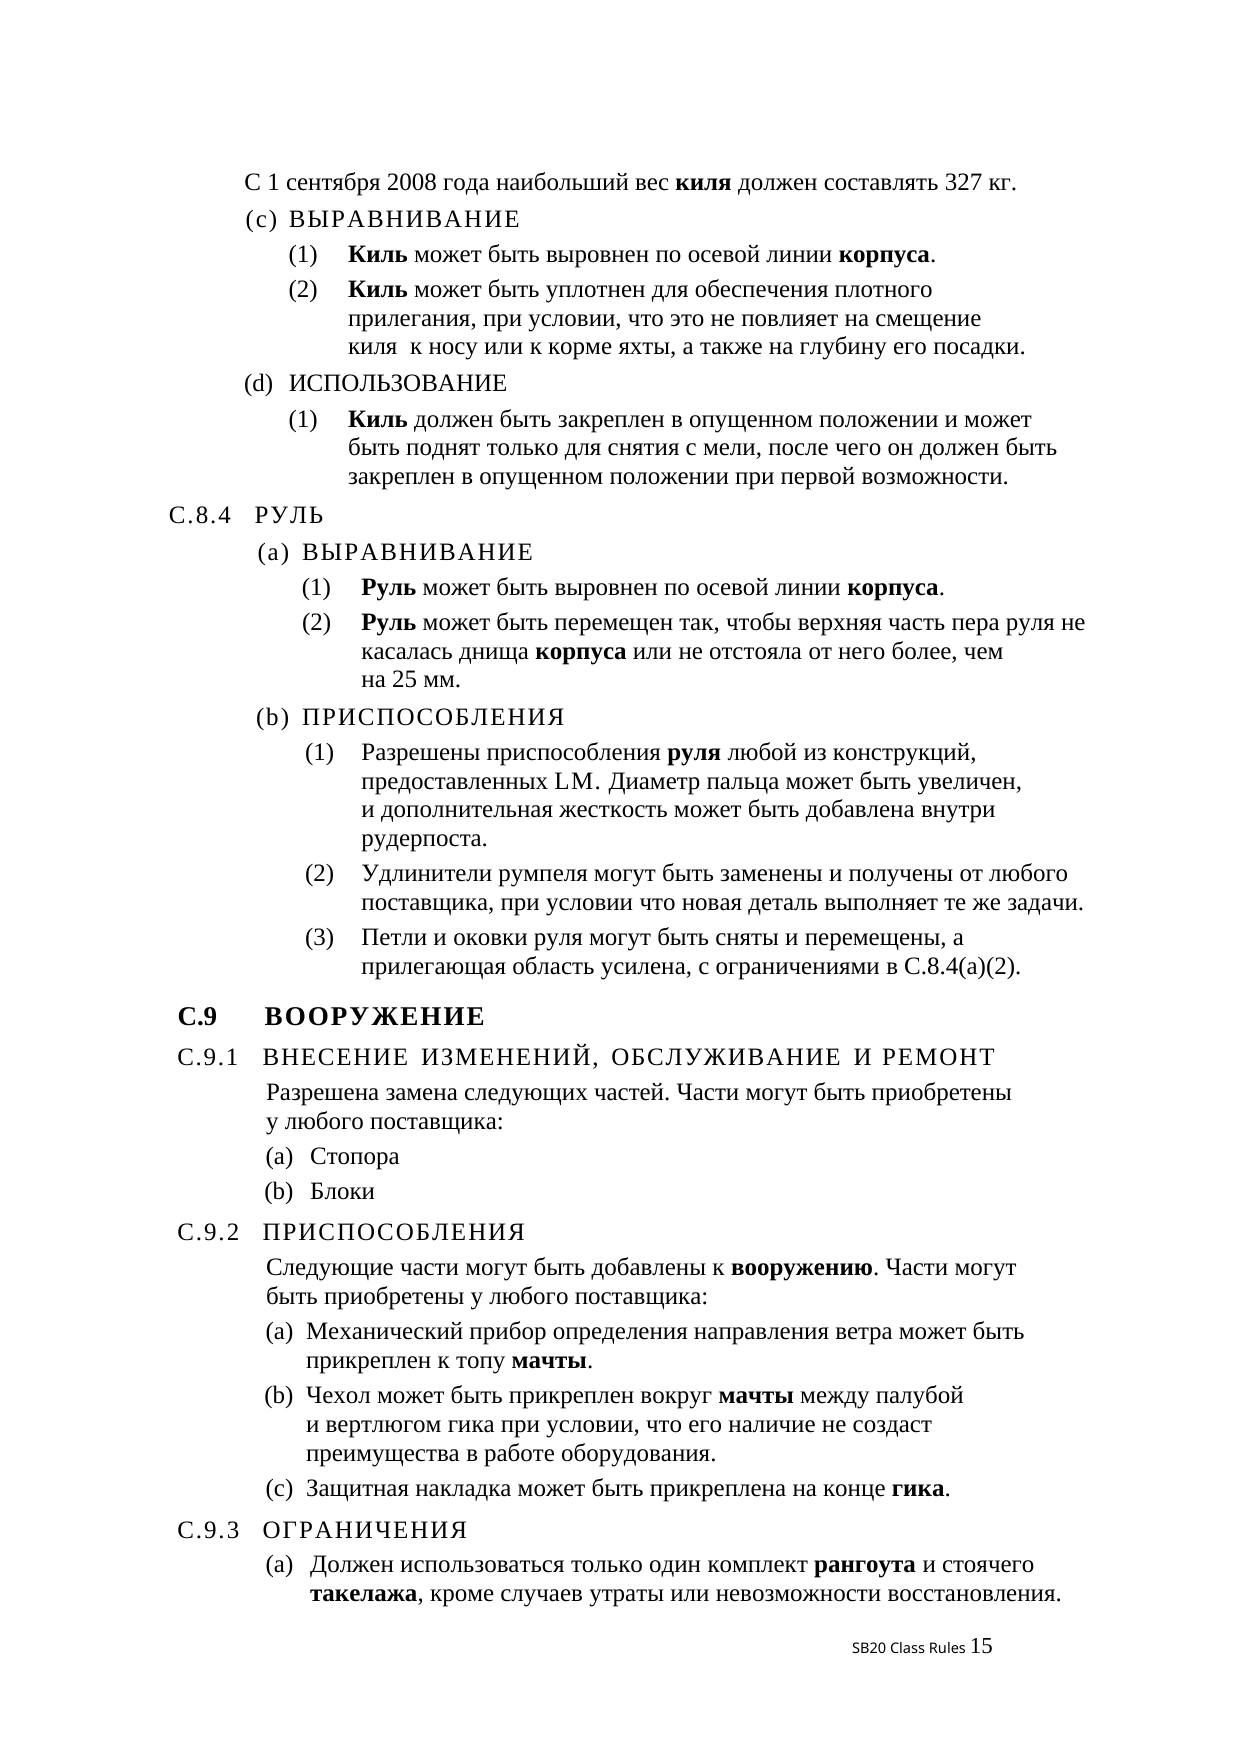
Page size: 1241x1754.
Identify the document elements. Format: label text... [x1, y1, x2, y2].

list ПРИСПОСОБЛЕНИЯ [256, 702, 1215, 730]
text С 1 сентября 2008 года наибольший вес киля должен составлять 327 кг. [244, 167, 1215, 195]
text Разрешена замена следующих частей. Части могут быть приобретены у любого поставщика: [266, 1077, 1014, 1135]
list ВЫРАВНИВАНИЕ [257, 537, 1215, 566]
list Механический прибор определения направления ветра может быть прикреплен к топу мачты. [265, 1316, 1025, 1374]
list ВНЕСЕНИЕ ИЗМЕНЕНИЙ, ОБСЛУЖИВАНИЕ И РЕМОНТ [177, 1042, 1215, 1071]
list Руль может быть перемещен так, чтобы верхняя часть пера руля не касалась днища корпуса или не отстояла от него более, чем [302, 607, 1086, 665]
list Петли и оковки руля могут быть сняты и перемещены, а прилегающая область усилена, с ограничениями в C.8.4(a)(2). [305, 922, 1022, 979]
list Киль может быть уплотнен для обеспечения плотного прилегания, при условии, что это не повлияет на смещение киля к носу или к корме яхты, а также на глубину его посадки. [288, 274, 1031, 360]
list Стопора [265, 1141, 1215, 1169]
text Следующие части могут быть добавлены к вооружению. Части могут быть приобретены у любого поставщика: [266, 1252, 1018, 1310]
list Чехол может быть прикреплен вокруг мачты между палубой и вертлюгом гика при условии, что его наличие не создаст преимущества в работе оборудования. [264, 1380, 964, 1466]
list Руль может быть выровнен по осевой линии корпуса. [302, 572, 1215, 601]
list Удлинители румпеля могут быть заменены и получены от любого поставщика, при условии что новая деталь выполняет те же задачи. [305, 858, 1084, 916]
subtitle С.9 ВООРУЖЕНИЕ [177, 1000, 1215, 1031]
text на 25 мм. [361, 665, 1215, 693]
list Блоки [264, 1176, 1215, 1205]
list Защитная накладка может быть прикреплена на конце гика. [265, 1473, 1215, 1501]
list ПРИСПОСОБЛЕНИЯ [177, 1217, 1215, 1246]
list ОГРАНИЧЕНИЯ [177, 1515, 1215, 1544]
list Должен использоваться только один комплект рангоута и стоячего [265, 1550, 1215, 1578]
list ВЫРАВНИВАНИЕ [245, 204, 1215, 232]
list Киль должен быть закреплен в опущенном положении и может быть поднят только для снятия с мели, после чего он должен быть закреплен в опущенном положении при первой возможности. [288, 404, 1058, 490]
list РУЛЬ [169, 500, 1215, 529]
list ИСПОЛЬЗОВАНИЕ [244, 368, 1215, 397]
list Разрешены приспособления руля любой из конструкций, предоставленных LM. Диаметр пальца может быть увеличен, и дополнительная жесткость может быть добавлена внутри рудерпоста. [305, 737, 1022, 852]
list Киль может быть выровнен по осевой линии корпуса. [288, 239, 1215, 268]
text такелажа, кроме случаев утраты или невозможности восстановления. [310, 1578, 1062, 1607]
